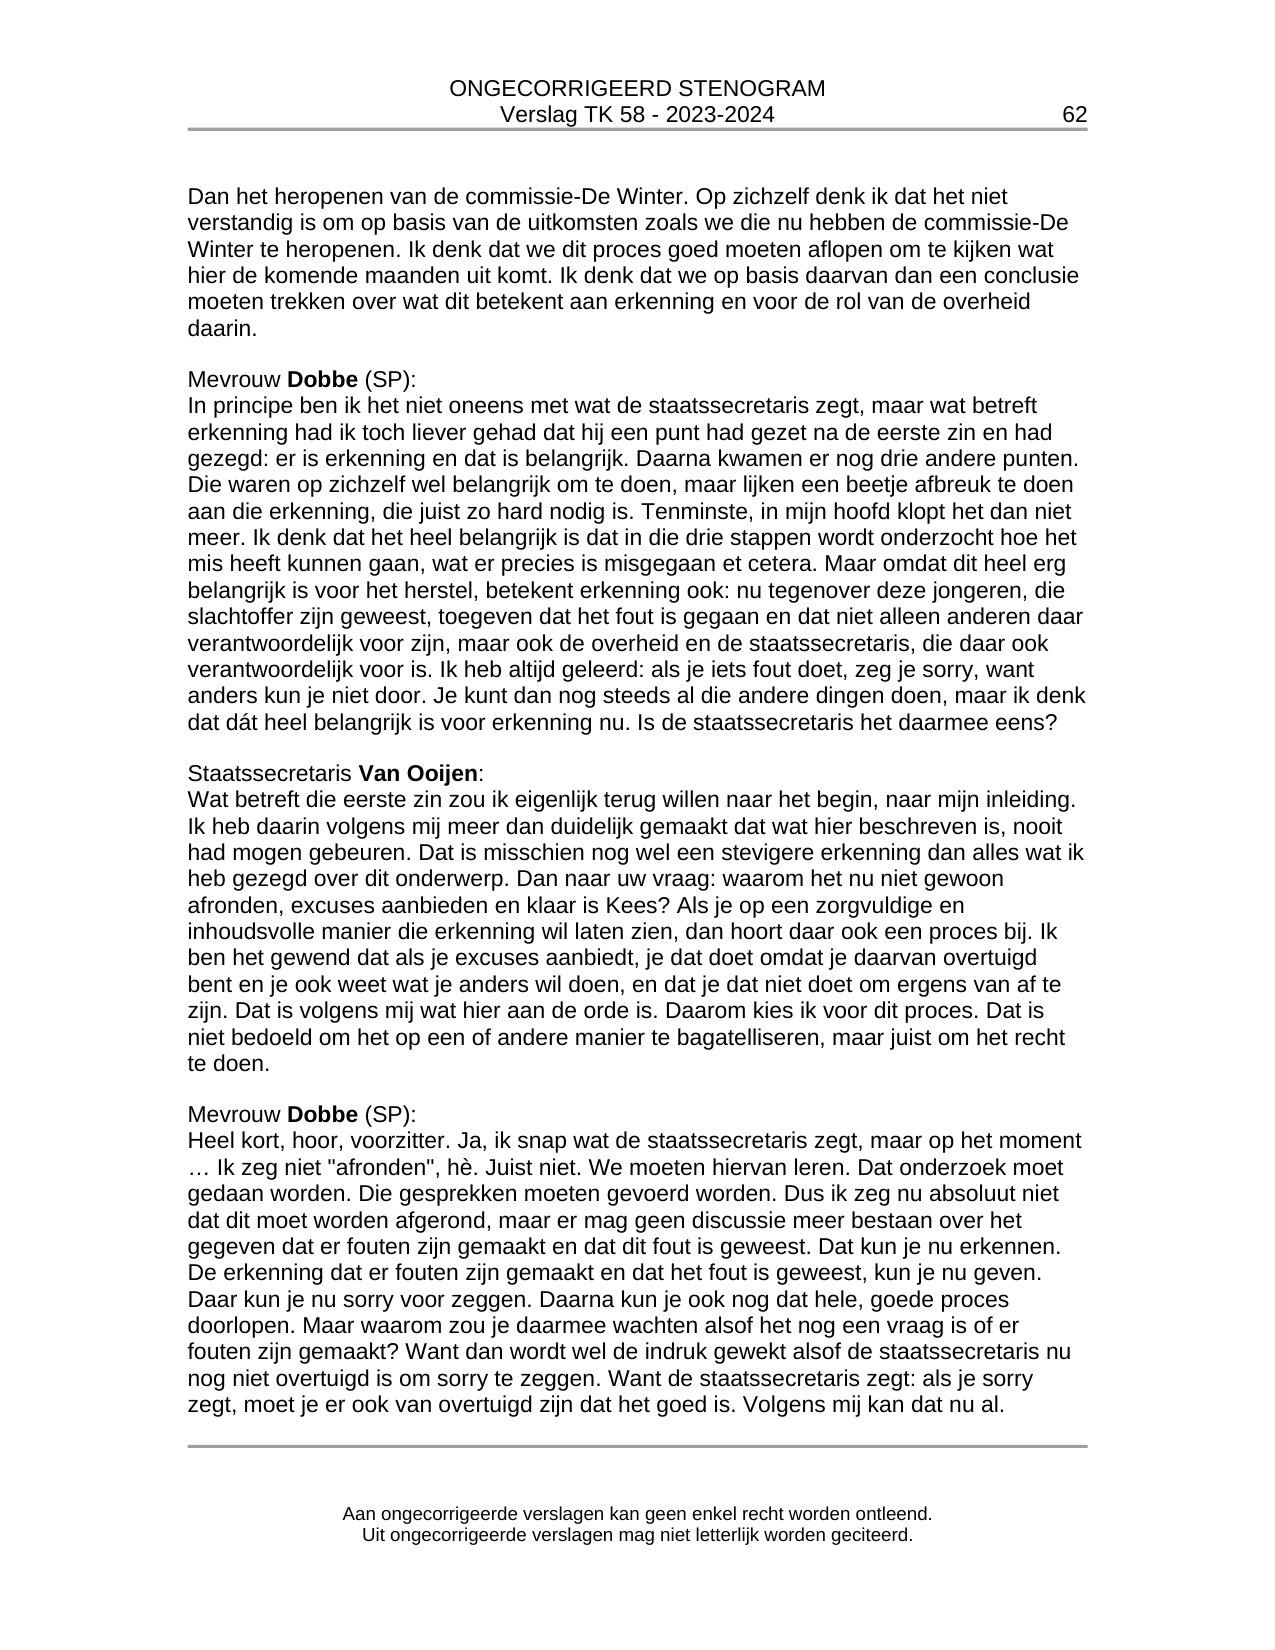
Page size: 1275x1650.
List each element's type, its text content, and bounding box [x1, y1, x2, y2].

text Mevrouw Dobbe (SP): Heel kort, hoor, voorzitter. Ja, ik snap wat de staatssecretaris zegt, maar op het moment … Ik zeg niet "afronden", hè. Juist niet. We moeten hiervan leren. Dat onderzoek moet gedaan worden. Die gesprekken moeten gevoerd worden. Dus ik zeg nu absoluut niet dat dit moet worden afgerond, maar er mag geen discussie meer bestaan over het gegeven dat er fouten zijn gemaakt en dat dit fout is geweest. Dat kun je nu erkennen. De erkenning dat er fouten zijn gemaakt en dat het fout is geweest, kun je nu geven. Daar kun je nu sorry voor zeggen. Daarna kun je ook nog dat hele, goede proces doorlopen. Maar waarom zou je daarmee wachten alsof het nog een vraag is of er fouten zijn gemaakt? Want dan wordt wel de indruk gewekt alsof de staatssecretaris nu nog niet overtuigd is om sorry te zeggen. Want de staatssecretaris zegt: als je sorry zegt, moet je er ook van overtuigd zijn dat het goed is. Volgens mij kan dat nu al. [187, 1101, 1087, 1417]
text Mevrouw Dobbe (SP): In principe ben ik het niet oneens met wat de staatssecretaris zegt, maar wat betreft erkenning had ik toch liever gehad dat hij een punt had gezet na de eerste zin en had gezegd: er is erkenning en dat is belangrijk. Daarna kwamen er nog drie andere punten. Die waren op zichzelf wel belangrijk om te doen, maar lijken een beetje afbreuk te doen aan die erkenning, die juist zo hard nodig is. Tenminste, in mijn hoofd klopt het dan niet meer. Ik denk dat het heel belangrijk is dat in die drie stappen wordt onderzocht hoe het mis heeft kunnen gaan, wat er precies is misgegaan et cetera. Maar omdat dit heel erg belangrijk is voor het herstel, betekent erkenning ook: nu tegenover deze jongeren, die slachtoffer zijn geweest, toegeven dat het fout is gegaan en dat niet alleen anderen daar verantwoordelijk voor zijn, maar ook de overheid en de staatssecretaris, die daar ook verantwoordelijk voor is. Ik heb altijd geleerd: als je iets fout doet, zeg je sorry, want anders kun je niet door. Je kunt dan nog steeds al die andere dingen doen, maar ik denk dat dát heel belangrijk is voor erkenning nu. Is de staatssecretaris het daarmee eens? [187, 366, 1087, 735]
text Staatssecretaris Van Ooijen: Wat betreft die eerste zin zou ik eigenlijk terug willen naar het begin, naar mijn inleiding. Ik heb daarin volgens mij meer dan duidelijk gemaakt dat wat hier beschreven is, nooit had mogen gebeuren. Dat is misschien nog wel een stevigere erkenning dan alles wat ik heb gezegd over dit onderwerp. Dan naar uw vraag: waarom het nu niet gewoon afronden, excuses aanbieden en klaar is Kees? Als je op een zorgvuldige en inhoudsvolle manier die erkenning wil laten zien, dan hoort daar ook een proces bij. Ik ben het gewend dat als je excuses aanbiedt, je dat doet omdat je daarvan overtuigd bent en je ook weet wat je anders wil doen, en dat je dat niet doet om ergens van af te zijn. Dat is volgens mij wat hier aan de orde is. Daarom kies ik voor dit proces. Dat is niet bedoeld om het op een of andere manier te bagatelliseren, maar juist om het recht te doen. [187, 760, 1087, 1076]
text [187, 156, 1087, 341]
